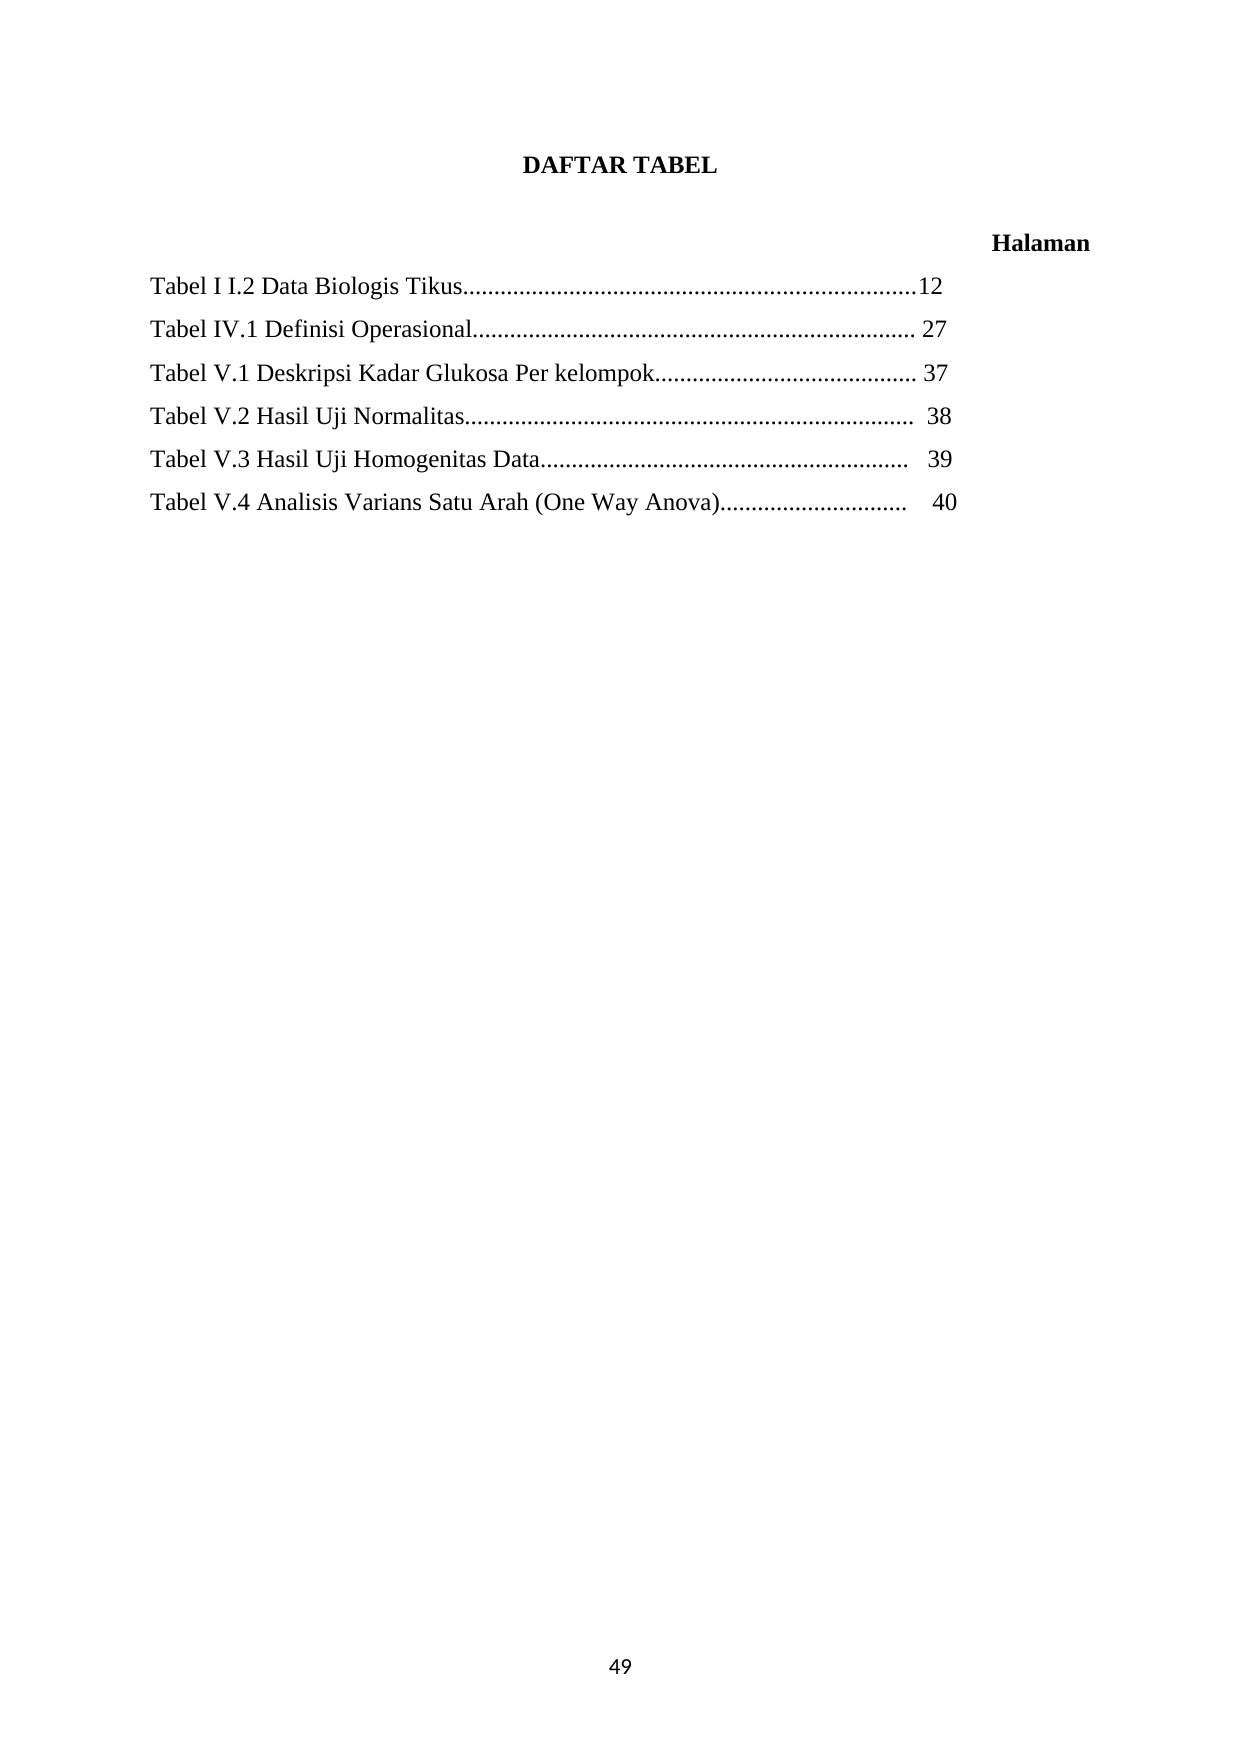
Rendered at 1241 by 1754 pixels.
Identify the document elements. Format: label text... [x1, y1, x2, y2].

text DAFTAR TABEL [150, 150, 1090, 179]
text Tabel V.3 Hasil Uji Homogenitas Data........................................................... 39 [150, 444, 1090, 473]
text Tabel IV.1 Definisi Operasional....................................................................... 27 [150, 314, 1090, 343]
text Halaman [150, 228, 1090, 257]
text Tabel V.4 Analisis Varians Satu Arah (One Way Anova).............................. 40 [150, 487, 1090, 516]
text Tabel I I.2 Data Biologis Tikus 12 [150, 271, 1090, 300]
text Tabel V.1 Deskripsi Kadar Glukosa Per kelompok.......................................... 37 [150, 358, 1090, 386]
text Tabel V.2 Hasil Uji Normalitas........................................................................ 38 [150, 401, 1090, 429]
